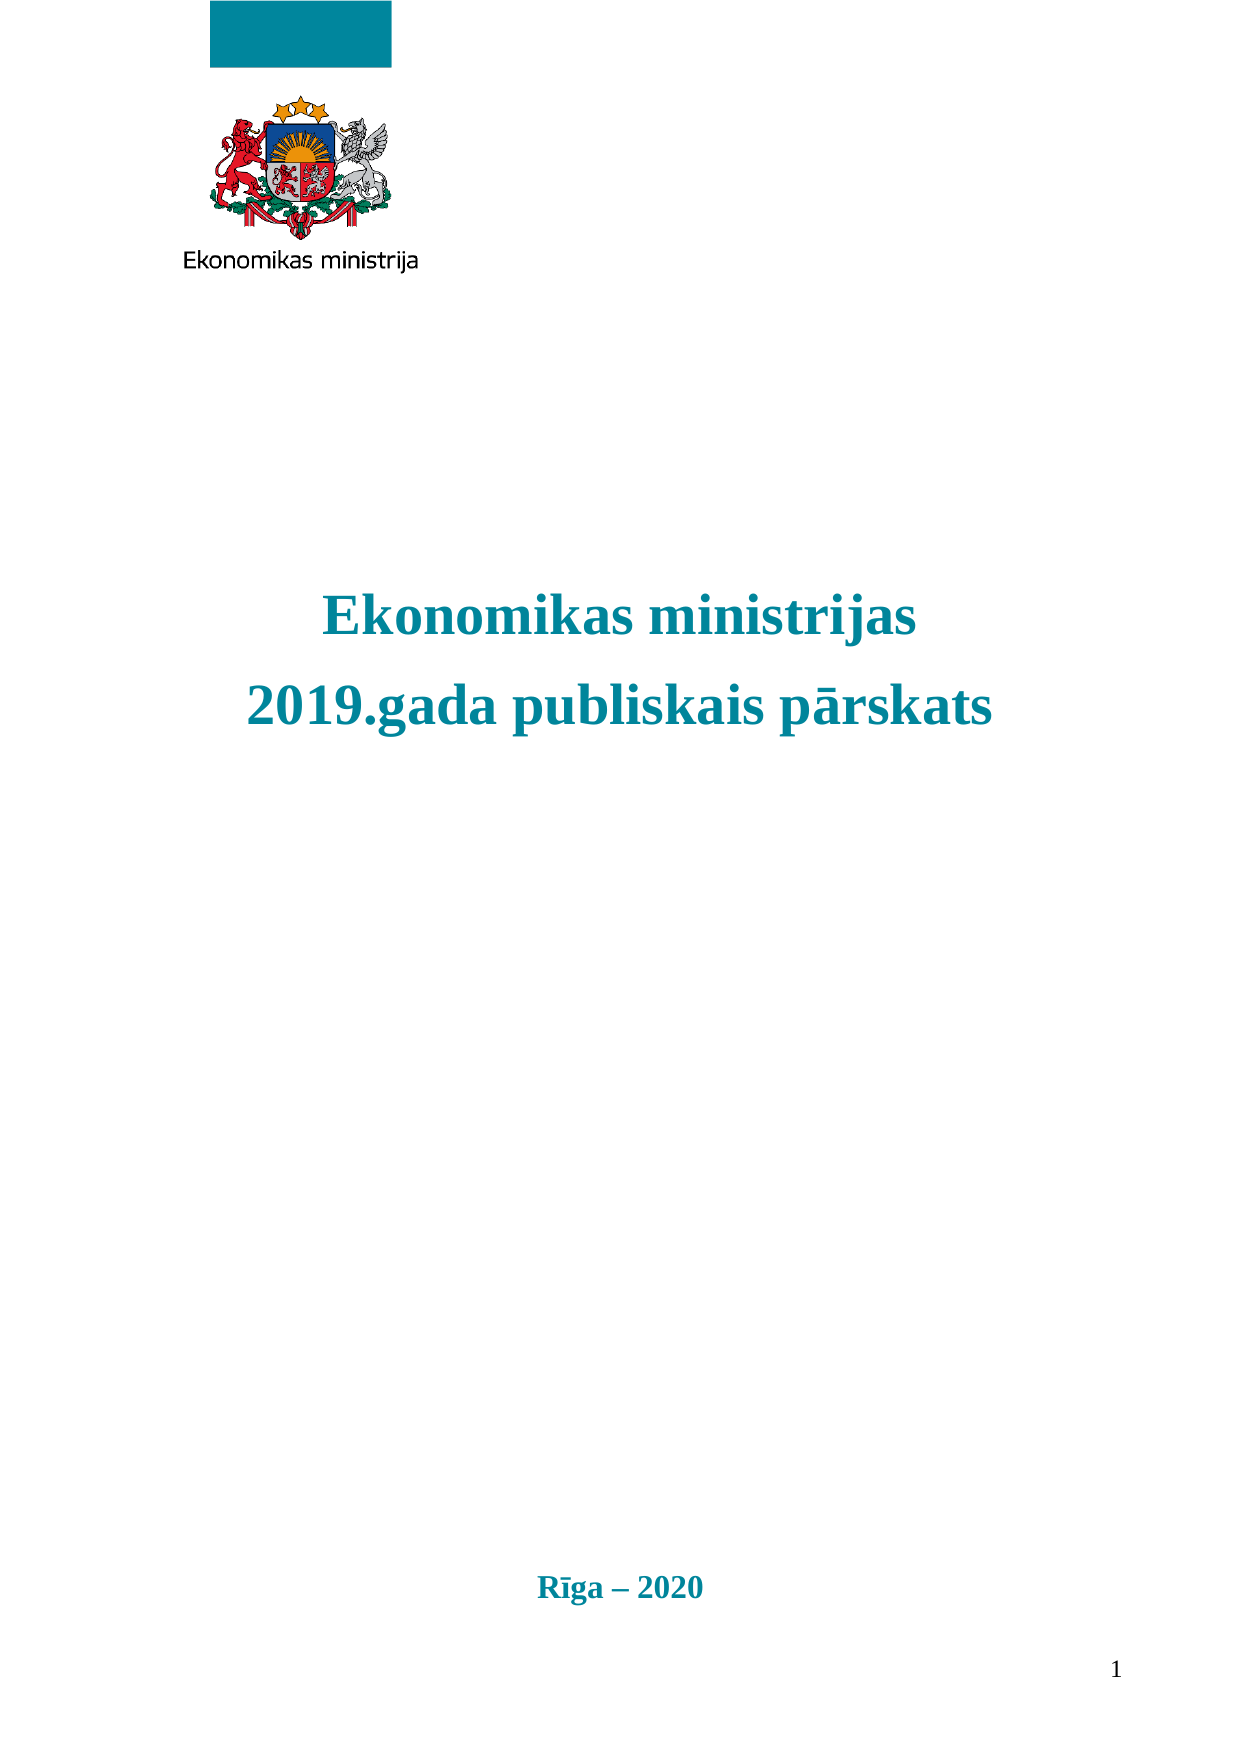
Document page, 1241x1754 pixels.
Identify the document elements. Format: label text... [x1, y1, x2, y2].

picture [174, 0, 422, 276]
text 2019.gada publiskais pārskats [118, 670, 1122, 737]
text Rīga – 2020 [118, 1567, 1122, 1606]
text Ekonomikas ministrijas [118, 580, 1122, 647]
